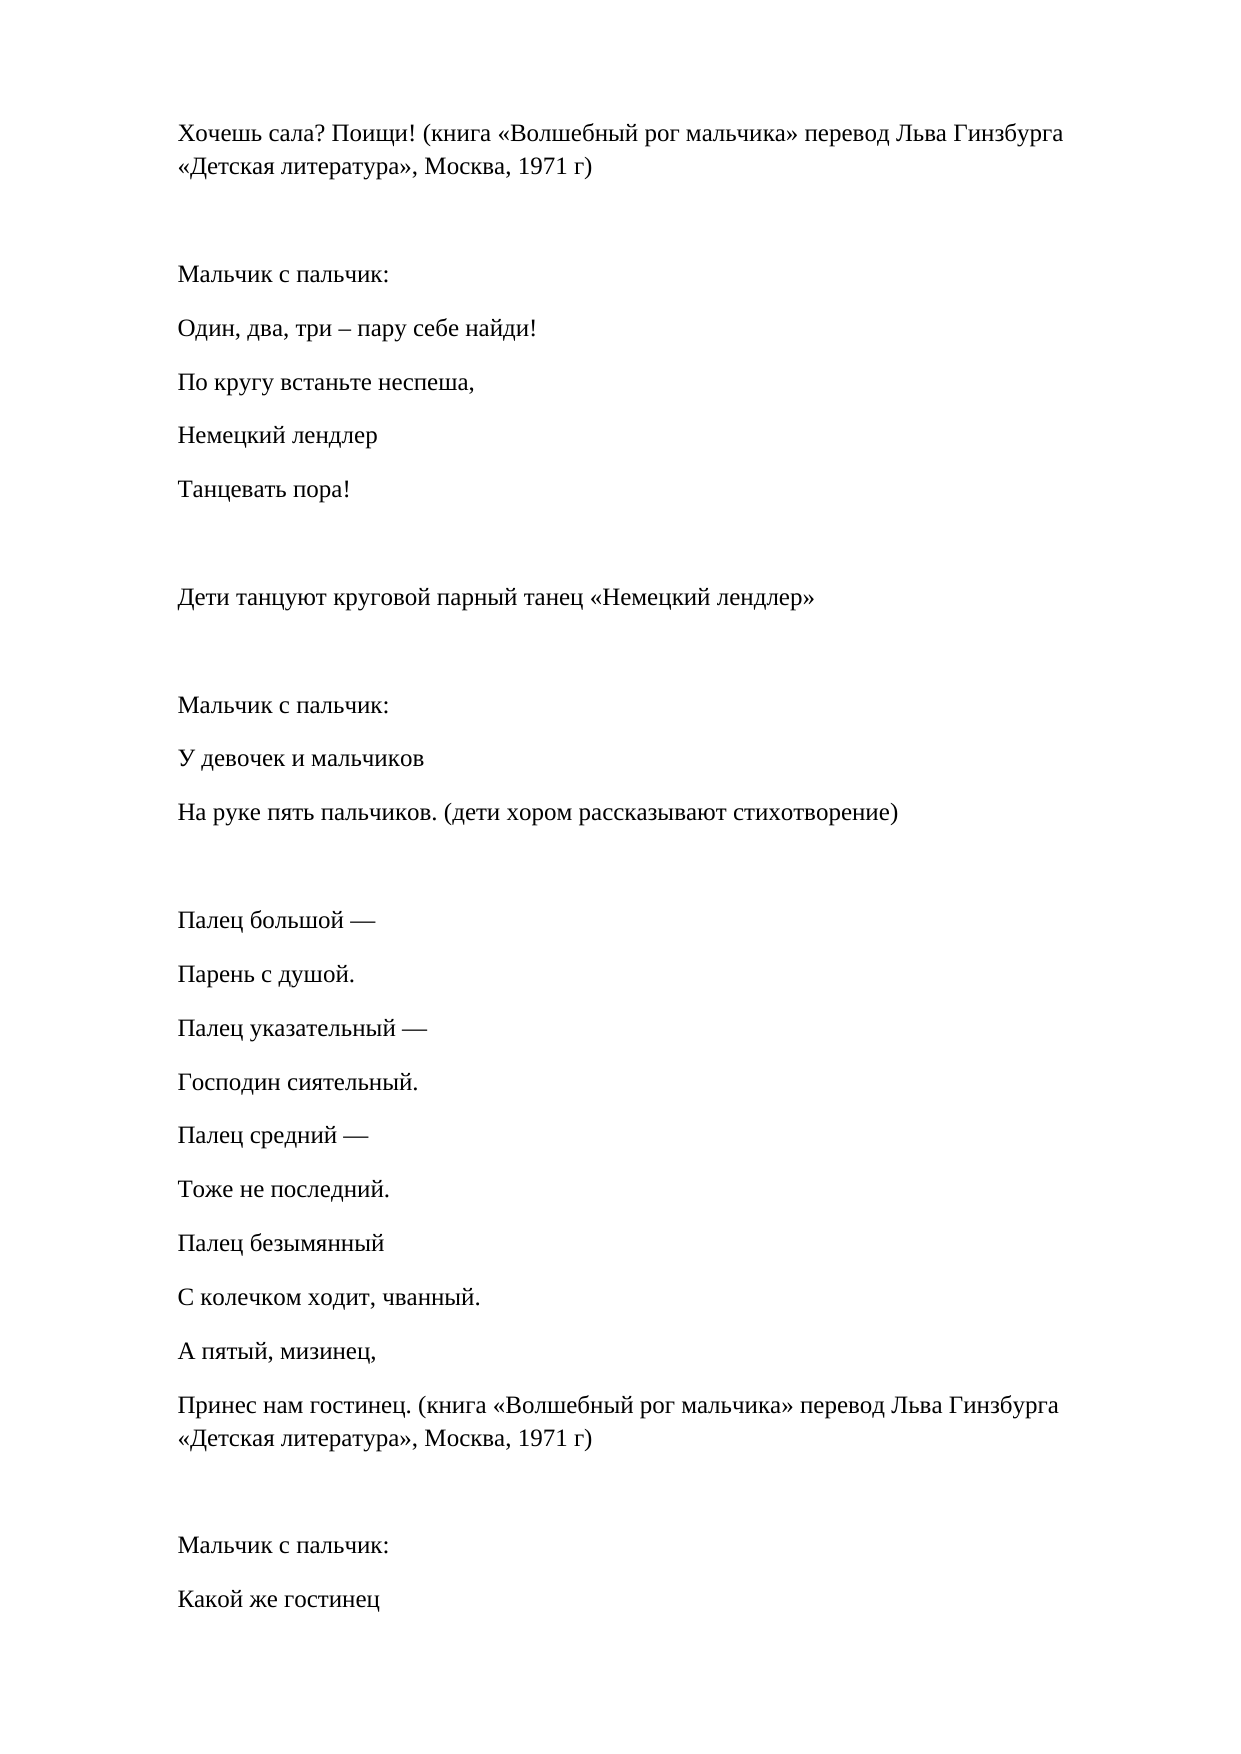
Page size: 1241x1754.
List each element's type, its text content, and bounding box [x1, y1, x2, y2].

text По кругу встаньте неспеша, [177, 367, 1152, 395]
text С колечком ходит, чванный. [177, 1282, 1152, 1311]
text Мальчик с пальчик: [177, 1531, 1152, 1559]
text Палец указательный — [177, 1013, 1152, 1042]
text Какой же гостинец [177, 1584, 1152, 1613]
text Палец безымянный [177, 1228, 1152, 1257]
text Дети танцуют круговой парный танец «Немецкий лендлер» [177, 582, 1152, 611]
text Тоже не последний. [177, 1174, 1152, 1203]
text У девочек и мальчиков [177, 743, 1152, 772]
text Парень с душой. [177, 959, 1152, 988]
text Палец средний — [177, 1121, 1152, 1149]
text Танцевать пора! [177, 474, 1152, 503]
text Мальчик с пальчик: [177, 690, 1152, 718]
text Один, два, три – пару себе найди! [177, 313, 1152, 341]
text На руке пять пальчиков. (дети хором рассказывают стихотворение) [177, 797, 1152, 826]
text Мальчик с пальчик: [177, 259, 1152, 288]
text Принес нам гостинец. (книга «Волшебный рог мальчика» перевод Льва Гинзбурга «Детская литература», Москва, 1971 г) [177, 1390, 1152, 1452]
text А пятый, мизинец, [177, 1336, 1152, 1365]
text Господин сиятельный. [177, 1067, 1152, 1095]
text Хочешь сала? Поищи! (книга «Волшебный рог мальчика» перевод Льва Гинзбурга «Детская литература», Москва, 1971 г) [177, 118, 1152, 180]
text Палец большой — [177, 905, 1152, 934]
text Немецкий лендлер [177, 420, 1152, 449]
